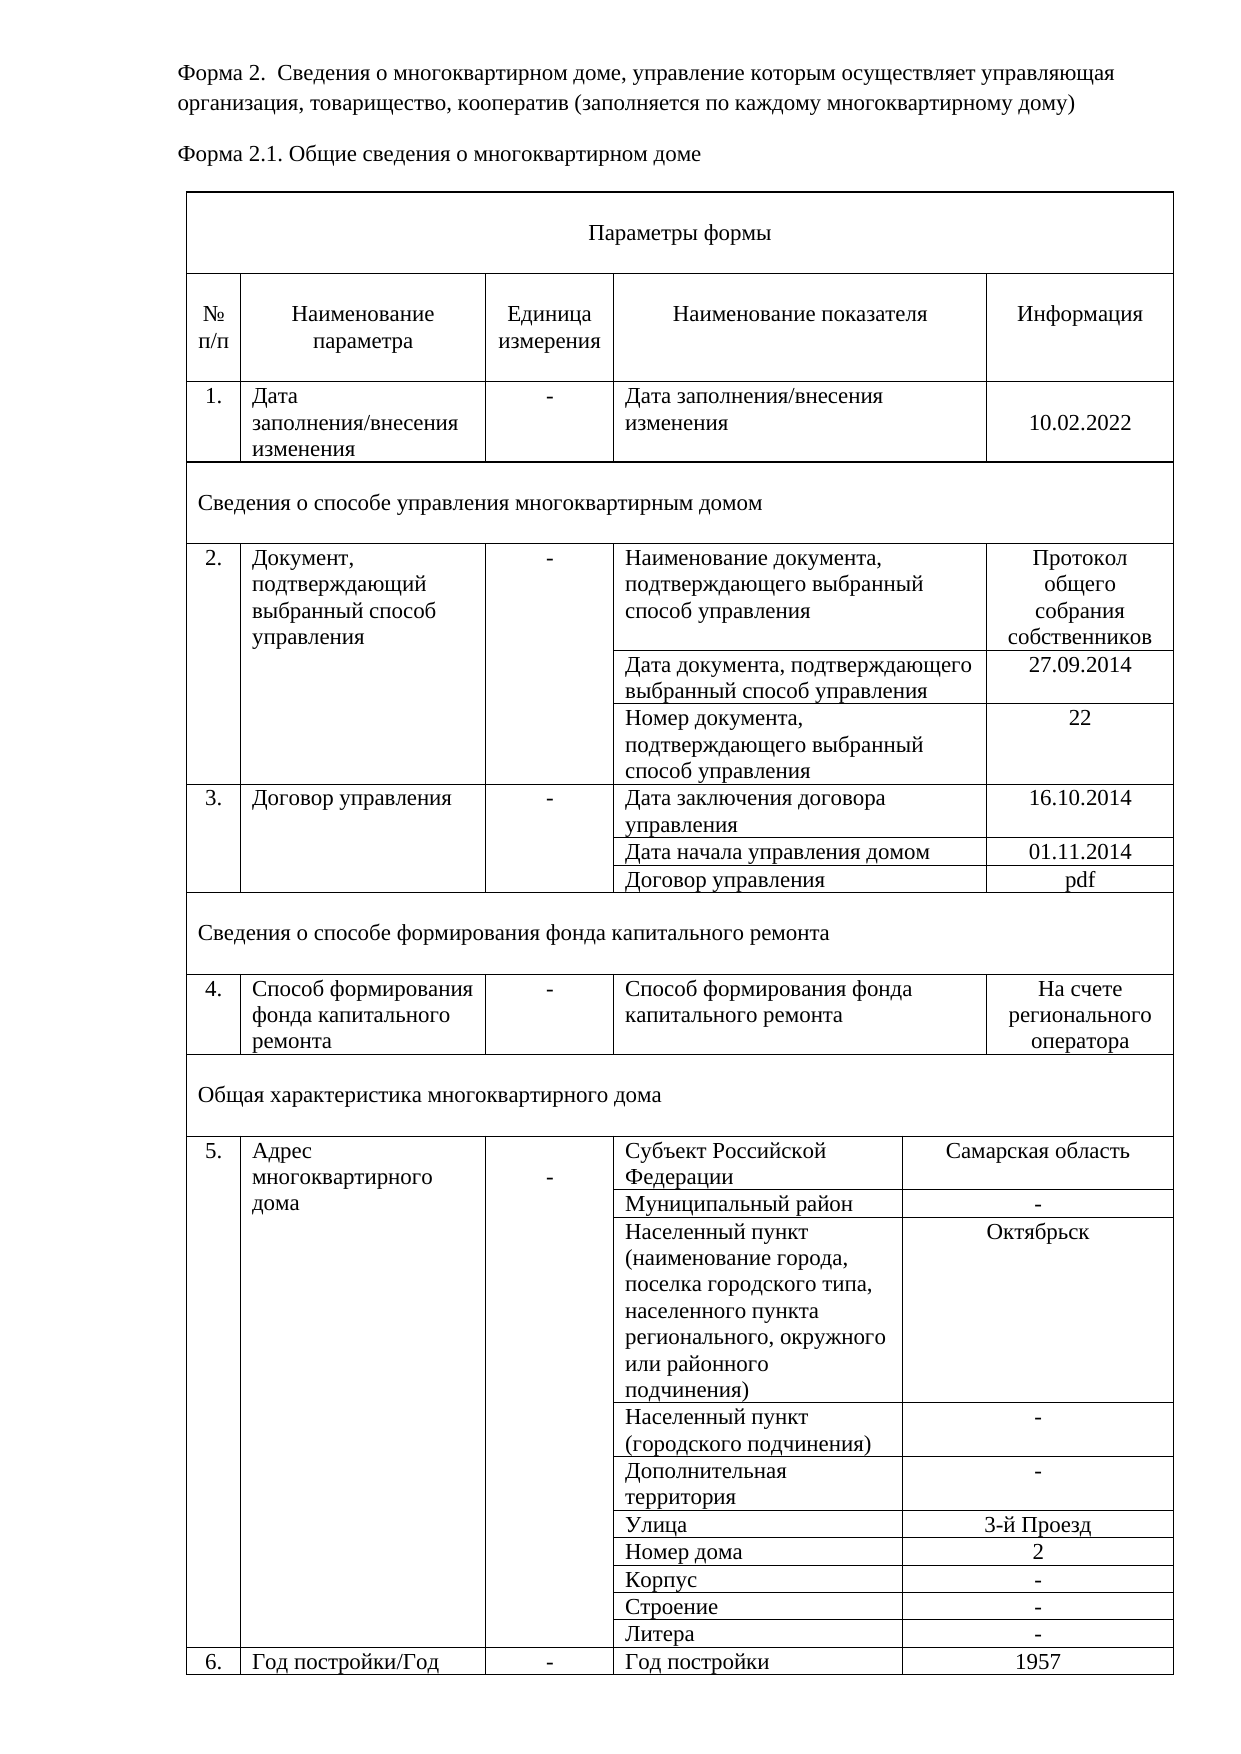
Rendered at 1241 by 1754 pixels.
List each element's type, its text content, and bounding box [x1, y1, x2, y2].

table_cell Номер документа, подтверждающего выбранный способ управления [614, 704, 986, 783]
table_cell № п/п [187, 274, 240, 381]
table_header Параметры формы [187, 193, 1173, 273]
table_cell Корпус [614, 1566, 902, 1592]
table_cell Адрес многоквартирного дома [241, 1137, 485, 1647]
table_cell Наименование показателя [614, 274, 986, 381]
table_cell Единица измерения [486, 274, 613, 381]
table_cell Способ формирования фонда капитального ремонта [614, 975, 986, 1054]
table_cell 6. [187, 1648, 240, 1674]
table_cell 3-й Проезд [903, 1511, 1173, 1537]
table_cell - [903, 1403, 1173, 1456]
table_cell Договор управления [241, 785, 485, 892]
table_cell Дополнительная территория [614, 1457, 902, 1510]
table_cell Протокол общего собрания собственников [987, 544, 1173, 649]
table_cell Документ, подтверждающий выбранный способ управления [241, 544, 485, 783]
table_cell Улица [614, 1511, 902, 1537]
table_cell Населенный пункт (городского подчинения) [614, 1403, 902, 1456]
table_cell Дата заполнения/внесения изменения [614, 382, 986, 461]
text Форма 2. Сведения о многоквартирном доме, управление которым осуществляет управляющая организация, товарищество, кооператив (заполняется по каждому многоквартирному дому) [177, 59, 1152, 116]
table_cell Сведения о способе управления многоквартирным домом [187, 463, 1173, 543]
table_cell Дата заключения договора управления [614, 785, 986, 837]
table_cell 4. [187, 975, 240, 1054]
table_cell Дата заполнения/внесения изменения [241, 382, 485, 461]
table_cell 16.10.2014 [987, 785, 1173, 837]
text Форма 2.1. Общие сведения о многоквартирном доме [177, 140, 1152, 167]
table_cell Субъект Российской Федерации [614, 1137, 902, 1189]
table_cell Дата начала управления домом [614, 838, 986, 864]
table_cell Октябрьск [903, 1218, 1173, 1402]
table_cell 1. [187, 382, 240, 461]
table_cell Муниципальный район [614, 1190, 902, 1217]
table_cell Наименование параметра [241, 274, 485, 381]
table_cell 10.02.2022 [987, 382, 1173, 461]
table_cell - [486, 975, 613, 1054]
table_cell 3. [187, 785, 240, 892]
table_cell - [903, 1457, 1173, 1510]
table_cell - [486, 1137, 613, 1647]
table_cell Самарская область [903, 1137, 1173, 1189]
table_cell 22 [987, 704, 1173, 783]
table_cell - [903, 1620, 1173, 1647]
table_cell - [486, 1648, 613, 1674]
table_cell - [486, 785, 613, 892]
table_cell Общая характеристика многоквартирного дома [187, 1055, 1173, 1136]
table_cell Сведения о способе формирования фонда капитального ремонта [187, 893, 1173, 974]
table_cell 01.11.2014 [987, 838, 1173, 864]
table_cell - [903, 1566, 1173, 1592]
table_cell На счете регионального оператора [987, 975, 1173, 1054]
table_cell Договор управления [614, 866, 986, 892]
table_cell 2. [187, 544, 240, 783]
table_cell Номер дома [614, 1538, 902, 1564]
table_cell Строение [614, 1593, 902, 1619]
table_cell 1957 [903, 1648, 1173, 1674]
table_cell Литера [614, 1620, 902, 1647]
table_cell Населенный пункт (наименование города, поселка городского типа, населенного пункта регионального, окружного или районного подчинения) [614, 1218, 902, 1402]
table_cell - [903, 1593, 1173, 1619]
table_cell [241, 1648, 485, 1674]
table_cell Способ формирования фонда капитального ремонта [241, 975, 485, 1054]
table_cell Информация [987, 274, 1173, 381]
table_cell - [486, 544, 613, 783]
table_cell 27.09.2014 [987, 651, 1173, 703]
table_cell pdf [987, 866, 1173, 892]
table_cell Наименование документа, подтверждающего выбранный способ управления [614, 544, 986, 649]
table_cell 5. [187, 1137, 240, 1647]
table_cell - [486, 382, 613, 461]
table_cell - [903, 1190, 1173, 1217]
table_cell 2 [903, 1538, 1173, 1564]
table_cell Год постройки [614, 1648, 902, 1674]
table_cell Дата документа, подтверждающего выбранный способ управления [614, 651, 986, 703]
